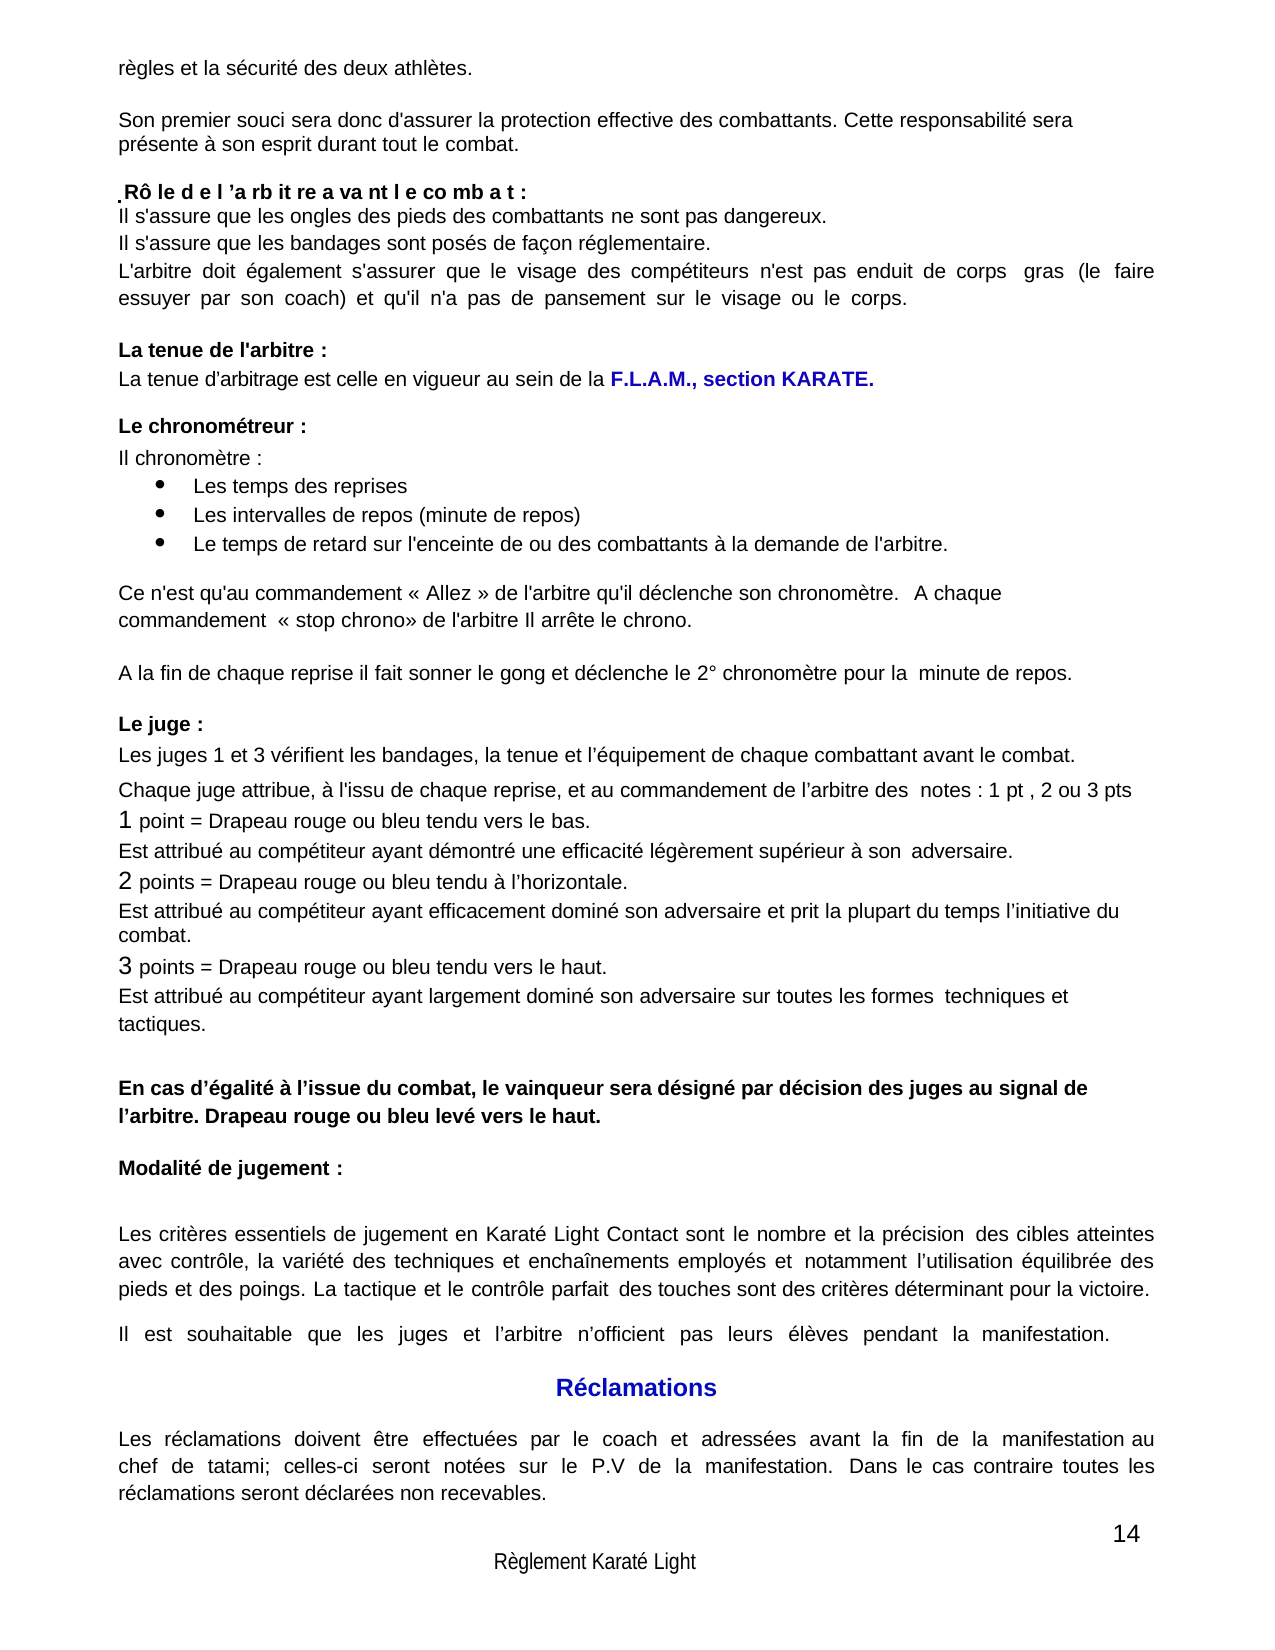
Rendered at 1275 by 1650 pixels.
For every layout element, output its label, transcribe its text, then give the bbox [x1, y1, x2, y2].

text Il est souhaitable que les juges et l’arbitre n’officient pas leurs élèves pendant la manifestation. [118, 1321, 1155, 1345]
text La tenue d’arbitrage est celle en vigueur au sein de la F.L.A.M., section KARATE. [118, 366, 1155, 390]
subtitle La tenue de l'arbitre : [118, 338, 1155, 362]
text Les juges 1 et 3 vérifient les bandages, la tenue et l’équipement de chaque combattant avant le combat. [118, 743, 1155, 767]
text Est attribué au compétiteur ayant démontré une efficacité légèrement supérieur à son adversaire. [118, 838, 1155, 862]
subtitle Le chronométreur : [118, 414, 1155, 438]
text Est attribué au compétiteur ayant largement dominé son adversaire sur toutes les formes techniques et tactiques. [118, 984, 1155, 1036]
subtitle Modalité de jugement : [118, 1156, 1155, 1180]
text Il s'assure que les bandages sont posés de façon réglementaire. [118, 231, 1155, 255]
text Les réclamations doivent être effectuées par le coach et adressées avant la fin de la manifestation au chef de tatami; celles-ci seront notées sur le P.V de la manifestation. Dans le cas contraire toutes les réclamations seront déclarées non recevables. [118, 1426, 1155, 1505]
list Les intervalles de repos (minute de repos) [156, 503, 1155, 528]
list points = Drapeau rouge ou bleu tendu à l’horizontale. [118, 866, 1155, 895]
text A la fin de chaque reprise il fait sonner le gong et déclenche le 2° chronomètre pour la minute de repos. [118, 660, 1155, 684]
text Les critères essentiels de jugement en Karaté Light Contact sont le nombre et la précision des cibles atteintes avec contrôle, la variété des techniques et enchaînements employés et notamment l’utilisation équilibrée des pieds et des poings. La tactique et le contrôle parfait des touches sont des critères déterminant pour la victoire. [118, 1222, 1155, 1300]
text Chaque juge attribue, à l'issu de chaque reprise, et au commandement de l’arbitre des notes : 1 pt , 2 ou 3 pts [118, 778, 1155, 802]
text Ce n'est qu'au commandement « Allez » de l'arbitre qu'il déclenche son chronomètre. A chaque commandement « stop chrono» de l'arbitre Il arrête le chrono. [118, 581, 1155, 632]
subtitle Rô le d e l ’a rb it re a va nt l e co mb a t : [118, 179, 1155, 203]
text Est attribué au compétiteur ayant efficacement dominé son adversaire et prit la plupart du temps l’initiative du combat. [118, 899, 1155, 947]
subtitle Réclamations [118, 1373, 1155, 1401]
subtitle Le juge : [118, 712, 1155, 736]
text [118, 56, 1155, 80]
list Les temps des reprises [156, 473, 1155, 498]
list points = Drapeau rouge ou bleu tendu vers le haut. [118, 951, 1155, 980]
text En cas d’égalité à l’issue du combat, le vainqueur sera désigné par décision des juges au signal de l’arbitre. Drapeau rouge ou bleu levé vers le haut. [118, 1076, 1155, 1127]
text Il s'assure que les ongles des pieds des combattants ne sont pas dangereux. [118, 204, 1155, 228]
text Son premier souci sera donc d'assurer la protection effective des combattants. Cette responsabilité sera présente à son esprit durant tout le combat. [118, 108, 1155, 156]
list point = Drapeau rouge ou bleu tendu vers le bas. [118, 805, 1155, 834]
text L'arbitre doit également s'assurer que le visage des compétiteurs n'est pas enduit de corps gras (le faire essuyer par son coach) et qu'il n'a pas de pansement sur le visage ou le corps. [118, 258, 1155, 310]
text Il chronomètre : [118, 445, 1155, 469]
list Le temps de retard sur l'enceinte de ou des combattants à la demande de l'arbitre. [156, 532, 1155, 557]
